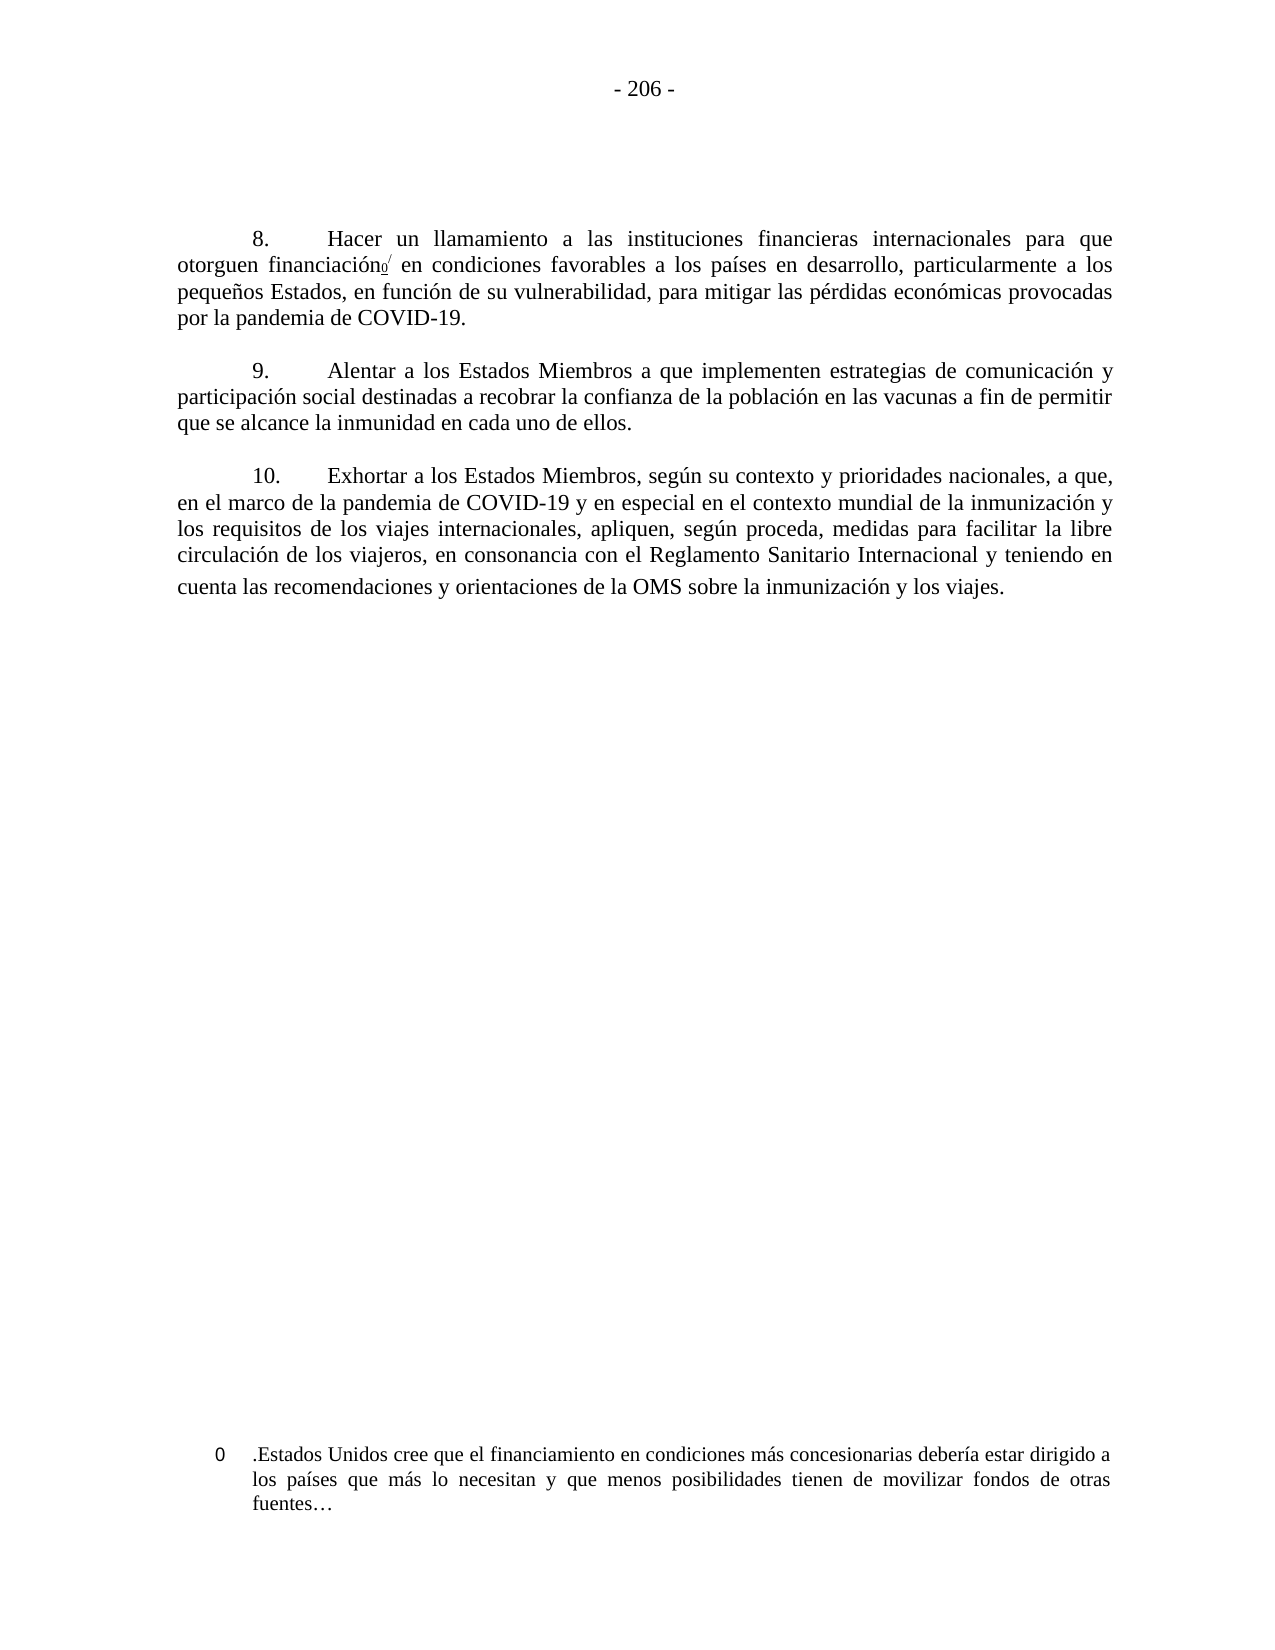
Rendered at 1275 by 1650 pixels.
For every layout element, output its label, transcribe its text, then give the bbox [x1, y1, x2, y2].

list Hacer un llamamiento a las instituciones financieras internacionales para que otorguen financiación/ en condiciones favorables a los países en desarrollo, particularmente a los pequeños Estados, en función de su vulnerabilidad, para mitigar las pérdidas económicas provocadas por la pandemia de COVID-19. [177, 225, 1114, 330]
list Alentar a los Estados Miembros a que implementen estrategias de comunicación y participación social destinadas a recobrar la confianza de la población en las vacunas a fin de permitir que se alcance la inmunidad en cada uno de ellos. [177, 357, 1114, 436]
list Exhortar a los Estados Miembros, [177, 462, 1114, 602]
